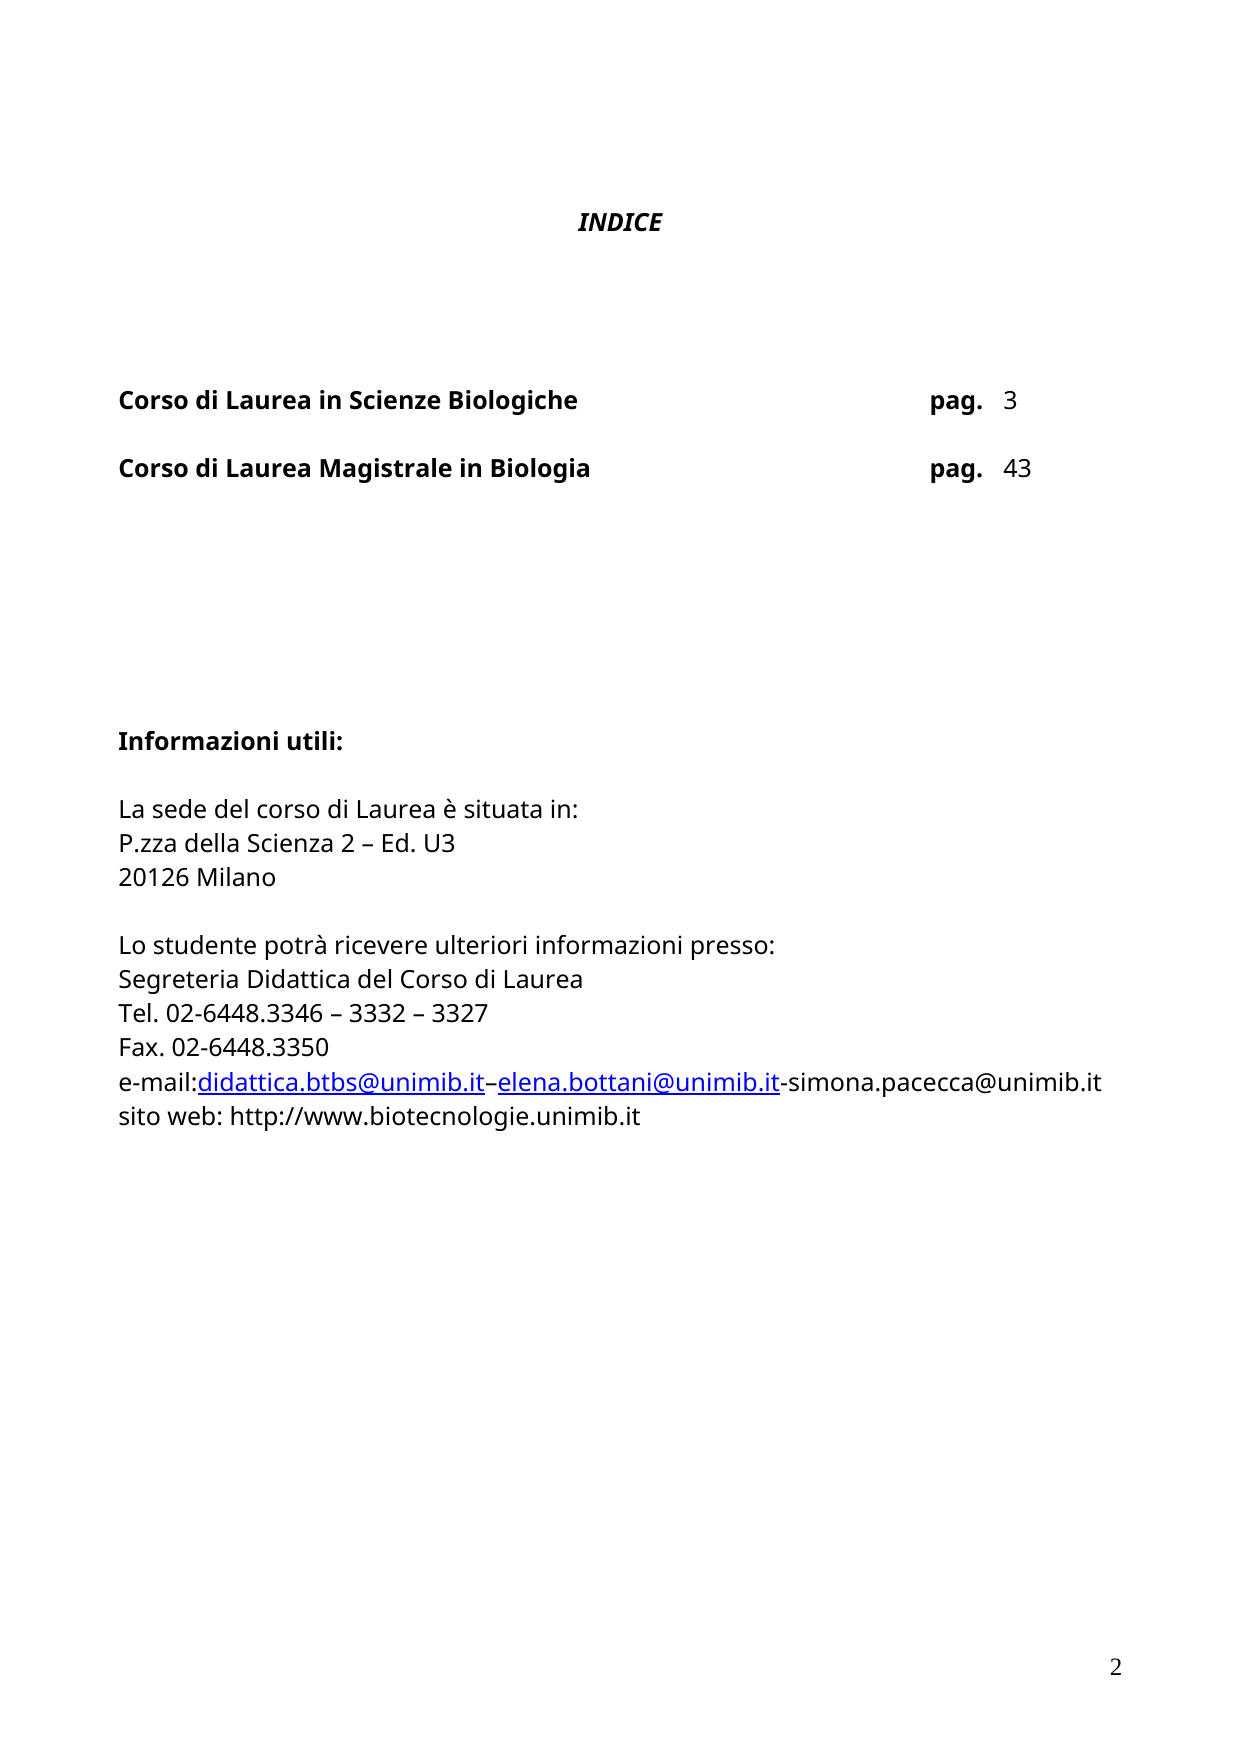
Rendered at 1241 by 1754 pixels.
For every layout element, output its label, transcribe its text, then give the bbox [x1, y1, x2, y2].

text Segreteria Didattica del Corso di Laurea [118, 962, 1122, 996]
text e-mail:didattica.btbs@unimib.it–elena.bottani@unimib.it-simona.pacecca@unimib.it [118, 1064, 1109, 1098]
text 20126 Milano [118, 860, 1122, 894]
subtitle INDICE [118, 204, 1122, 238]
text Corso di Laurea Magistrale in Biologia pag. 43 [118, 451, 1174, 485]
text La sede del corso di Laurea è situata in: [118, 792, 1122, 826]
text Lo studente potrà ricevere ulteriori informazioni presso: [118, 928, 1122, 962]
text Informazioni utili: [118, 723, 1122, 758]
subtitle Corso di Laurea in Scienze Biologiche pag. 3 [118, 383, 1174, 417]
text sito web: http://www.biotecnologie.unimib.it [118, 1098, 1122, 1132]
text Tel. – 3332 – 3327 [118, 996, 1122, 1030]
text P.zza della Scienza 2 – Ed. U3 [118, 826, 1122, 860]
text Fax. [118, 1030, 1122, 1064]
